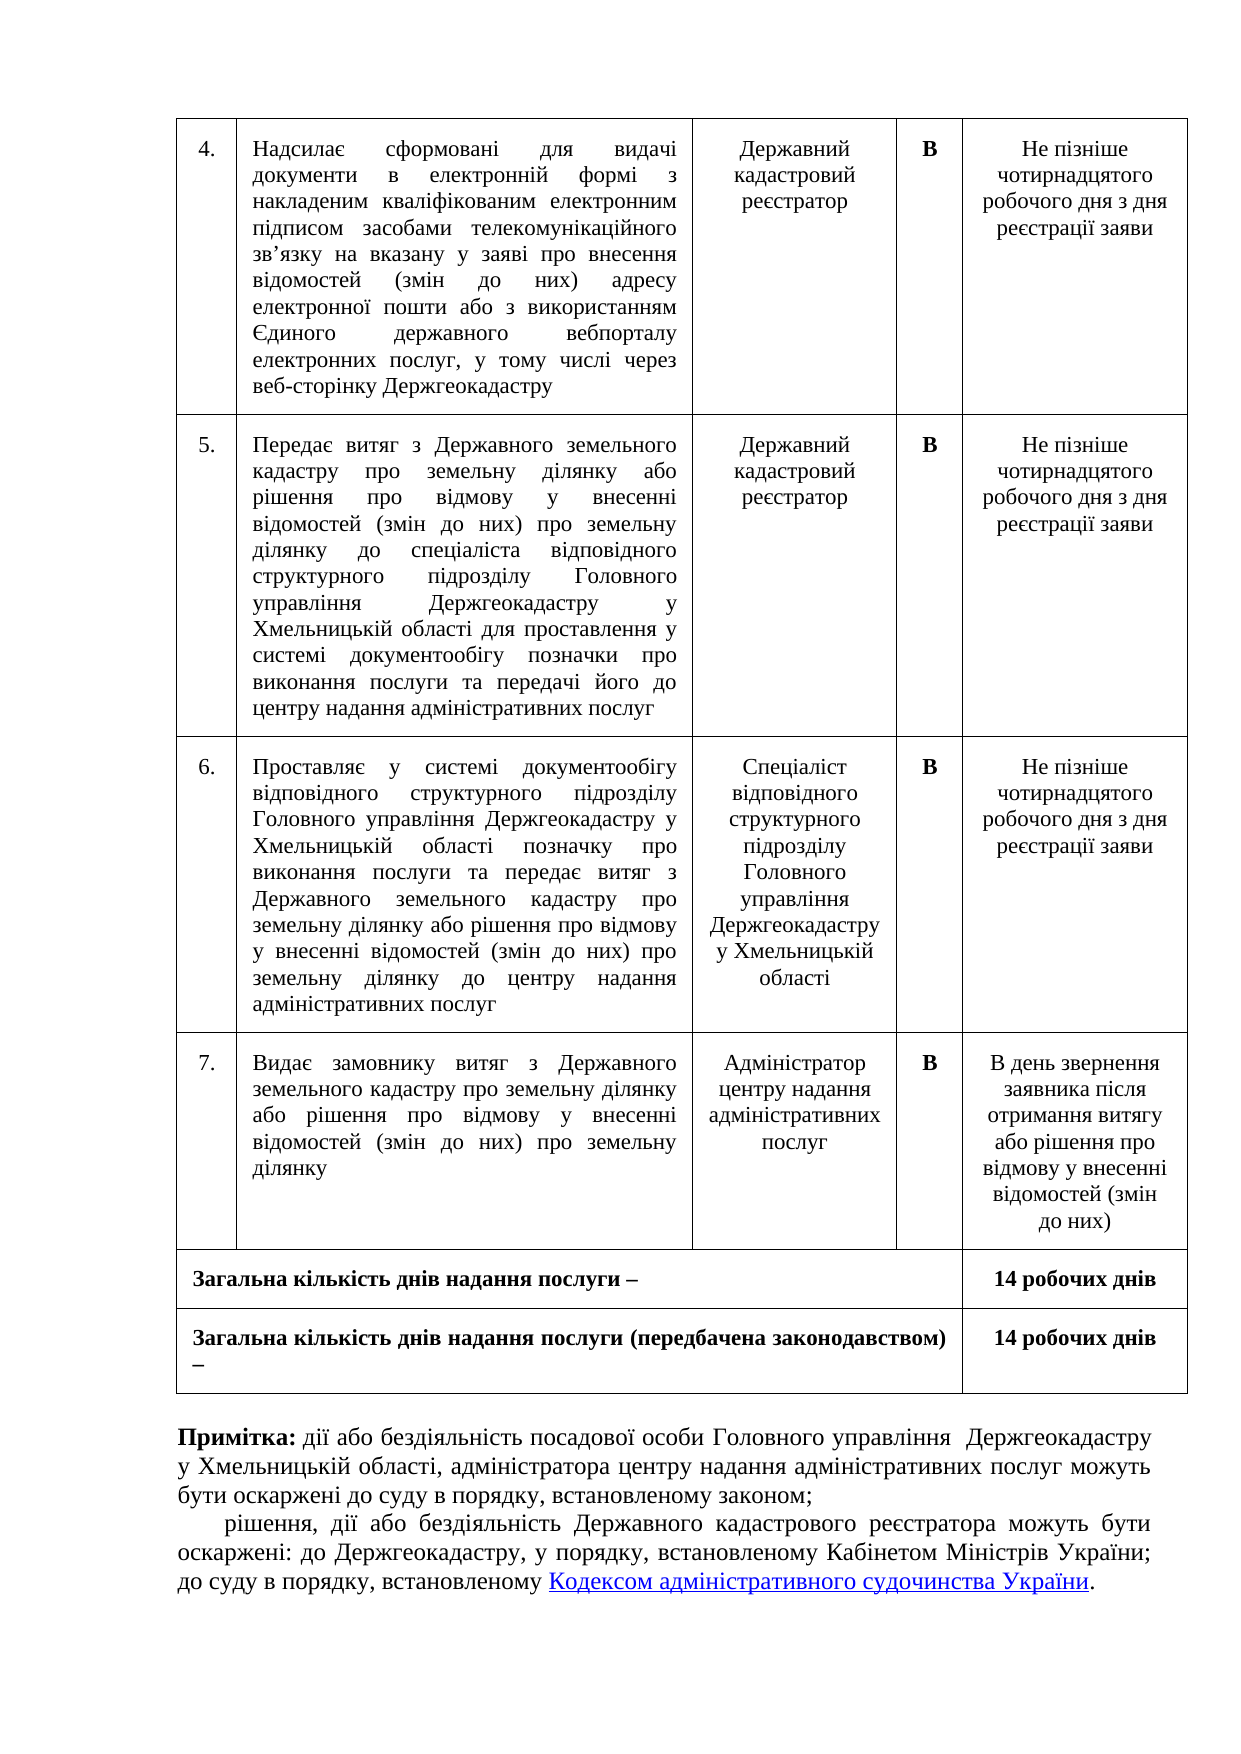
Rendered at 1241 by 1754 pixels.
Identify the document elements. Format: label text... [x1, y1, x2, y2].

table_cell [693, 119, 896, 414]
table_cell В [897, 119, 962, 414]
table_cell Видає замовнику витяг з Державного земельного кадастру про земельну ділянку або рішення про відмову у внесенні відомостей (змін до них) про земельну ділянку [237, 1033, 692, 1249]
table_cell В день звернення заявника після отримання витягу або рішення про відмову у внесенні відомостей (змін до них) [963, 1033, 1187, 1249]
table_cell 14 робочих днів [963, 1250, 1187, 1307]
table_cell Передає витяг з Державного земельного кадастру про земельну ділянку або рішення про відмову у внесенні відомостей (змін до них) про земельну ділянку до спеціаліста відповідного структурного підрозділу Головного управління Держгеокадастру у Хмельницькій області для проставлення у системі документообігу позначки про виконання послуги та передачі його до центру надання адміністративних послуг [237, 415, 692, 736]
table_cell 7. [177, 1033, 236, 1249]
text Примітка: дії або бездіяльність посадової особи Головного управління Держгеокадастру у Хмельницькій області, адміністратора центру надання адміністративних послуг можуть бути оскаржені до суду в порядку, встановленому законом; [177, 1422, 1152, 1508]
table_cell Спеціаліст відповідного структурного підрозділу Головного управління Держгеокадастру у Хмельницькій області [693, 737, 896, 1032]
table_cell Державний кадастровий реєстратор [693, 415, 896, 736]
table_cell В [897, 1033, 962, 1249]
table_cell Проставляє у системі документообігу відповідного структурного підрозділу Головного управління Держгеокадастру у Хмельницькій області позначку про виконання послуги та передає витяг з Державного земельного кадастру про земельну ділянку або рішення про відмову у внесенні відомостей (змін до них) про земельну ділянку до центру надання адміністративних послуг [237, 737, 692, 1032]
table_cell В [897, 737, 962, 1032]
text рішення, дії або бездіяльність Державного кадастрового реєстратора можуть бути оскаржені: до Держгеокадастру, у порядку, встановленому Кабінетом Міністрів України; до суду в порядку, встановленому Кодексом адміністративного судочинства України. [177, 1508, 1152, 1595]
table_cell 14 робочих днів [963, 1309, 1187, 1392]
table_cell 6. [177, 737, 236, 1032]
table_cell Надсилає сформовані для видачі документи в електронній формі з накладеним кваліфікованим електронним підписом засобами телекомунікаційного зв’язку на вказану у заяві про внесення відомостей (змін до них) адресу електронної пошти або з використанням Єдиного державного вебпорталу електронних послуг, у тому числі через веб-сторінку Держгеокадастру [237, 119, 692, 414]
table_cell Не пізніше чотирнадцятого робочого дня з дня реєстрації заяви [963, 415, 1187, 736]
table_cell 5. [177, 415, 236, 736]
table_cell Не пізніше чотирнадцятого робочого дня з дня реєстрації заяви [963, 119, 1187, 414]
table_cell Загальна кількість днів надання послуги – [177, 1250, 962, 1307]
table_cell Адміністратор центру надання адміністративних послуг [693, 1033, 896, 1249]
table_cell Загальна кількість днів надання послуги (передбачена законодавством) – [177, 1309, 962, 1392]
table_cell 4. [177, 119, 236, 414]
table_cell Не пізніше чотирнадцятого робочого дня з дня реєстрації заяви [963, 737, 1187, 1032]
table_cell В [897, 415, 962, 736]
